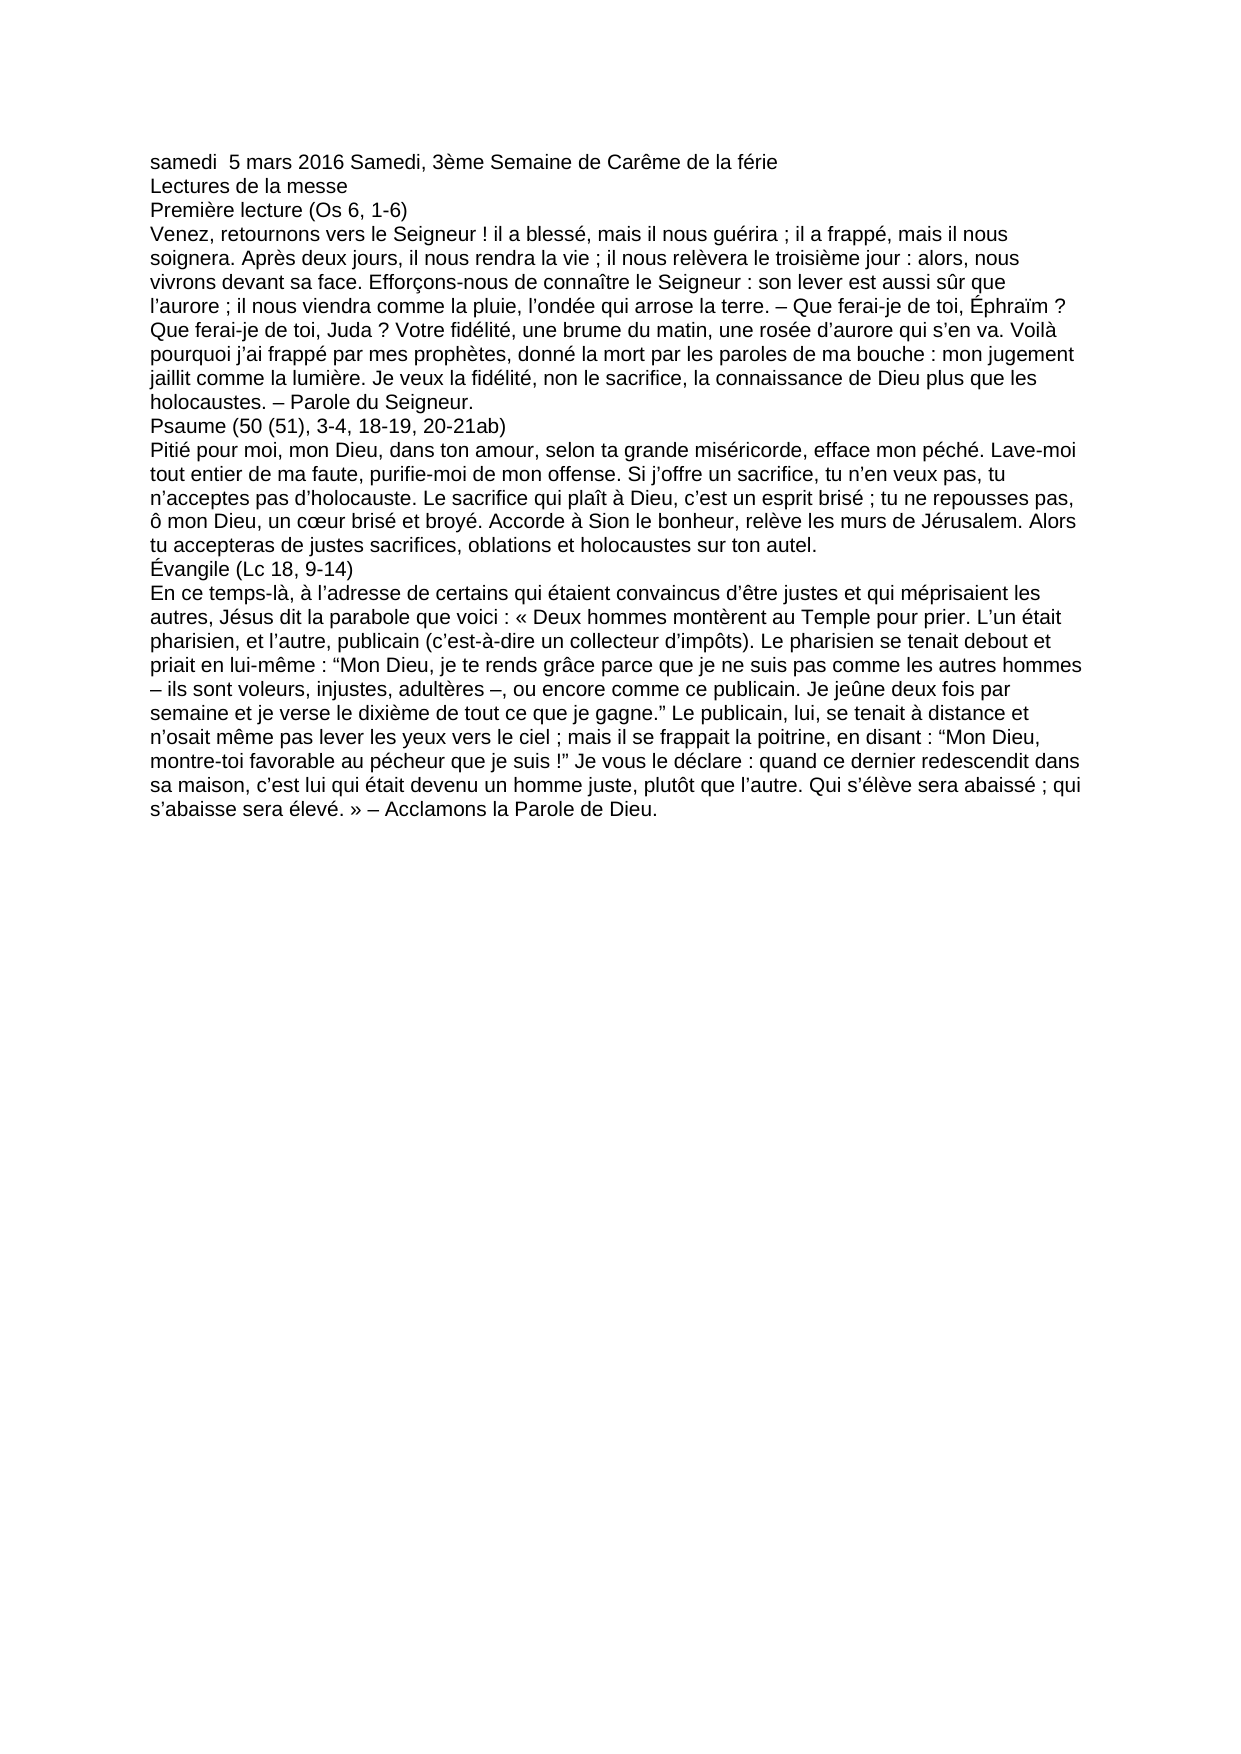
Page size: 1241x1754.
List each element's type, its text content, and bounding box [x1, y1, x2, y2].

text Pitié pour moi, mon Dieu, dans ton amour, selon ta grande miséricorde, efface mon péché. Lave-moi tout entier de ma faute, purifie-moi de mon offense. Si j’offre un sacrifice, tu n’en veux pas, tu n’acceptes pas d’holocauste. Le sacrifice qui plaît à Dieu, c’est un esprit brisé ; tu ne repousses pas, ô mon Dieu, un cœur brisé et broyé. Accorde à Sion le bonheur, relève les murs de Jérusalem. Alors tu accepteras de justes sacrifices, oblations et holocaustes sur ton autel. [150, 437, 1090, 557]
text En ce temps-là, à l’adresse de certains qui étaient convaincus d’être justes et qui méprisaient les autres, Jésus dit la parabole que voici : « Deux hommes montèrent au Temple pour prier. L’un était pharisien, et l’autre, publicain (c’est-à-dire un collecteur d’impôts). Le pharisien se tenait debout et priait en lui-même : “Mon Dieu, je te rends grâce parce que je ne suis pas comme les autres hommes – ils sont voleurs, injustes, adultères –, ou encore comme ce publicain. Je jeûne deux fois par semaine et je verse le dixième de tout ce que je gagne.” Le publicain, lui, se tenait à distance et n’osait même pas lever les yeux vers le ciel ; mais il se frappait la poitrine, en disant : “Mon Dieu, montre-toi favorable au pécheur que je suis !” Je vous le déclare : quand ce dernier redescendit dans sa maison, c’est lui qui était devenu un homme juste, plutôt que l’autre. Qui s’élève sera abaissé ; qui s’abaisse sera élevé. » – Acclamons la Parole de Dieu. [150, 581, 1090, 821]
text Venez, retournons vers le Seigneur ! il a blessé, mais il nous guérira ; il a frappé, mais il nous soignera. Après deux jours, il nous rendra la vie ; il nous relèvera le troisième jour : alors, nous vivrons devant sa face. Efforçons-nous de connaître le Seigneur : son lever est aussi sûr que l’aurore ; il nous viendra comme la pluie, l’ondée qui arrose la terre. – Que ferai-je de toi, Éphraïm ? Que ferai-je de toi, Juda ? Votre fidélité, une brume du matin, une rosée d’aurore qui s’en va. Voilà pourquoi j’ai frappé par mes prophètes, donné la mort par les paroles de ma bouche : mon jugement jaillit comme la lumière. Je veux la fidélité, non le sacrifice, la connaissance de Dieu plus que les holocaustes. – Parole du Seigneur. [150, 222, 1090, 413]
